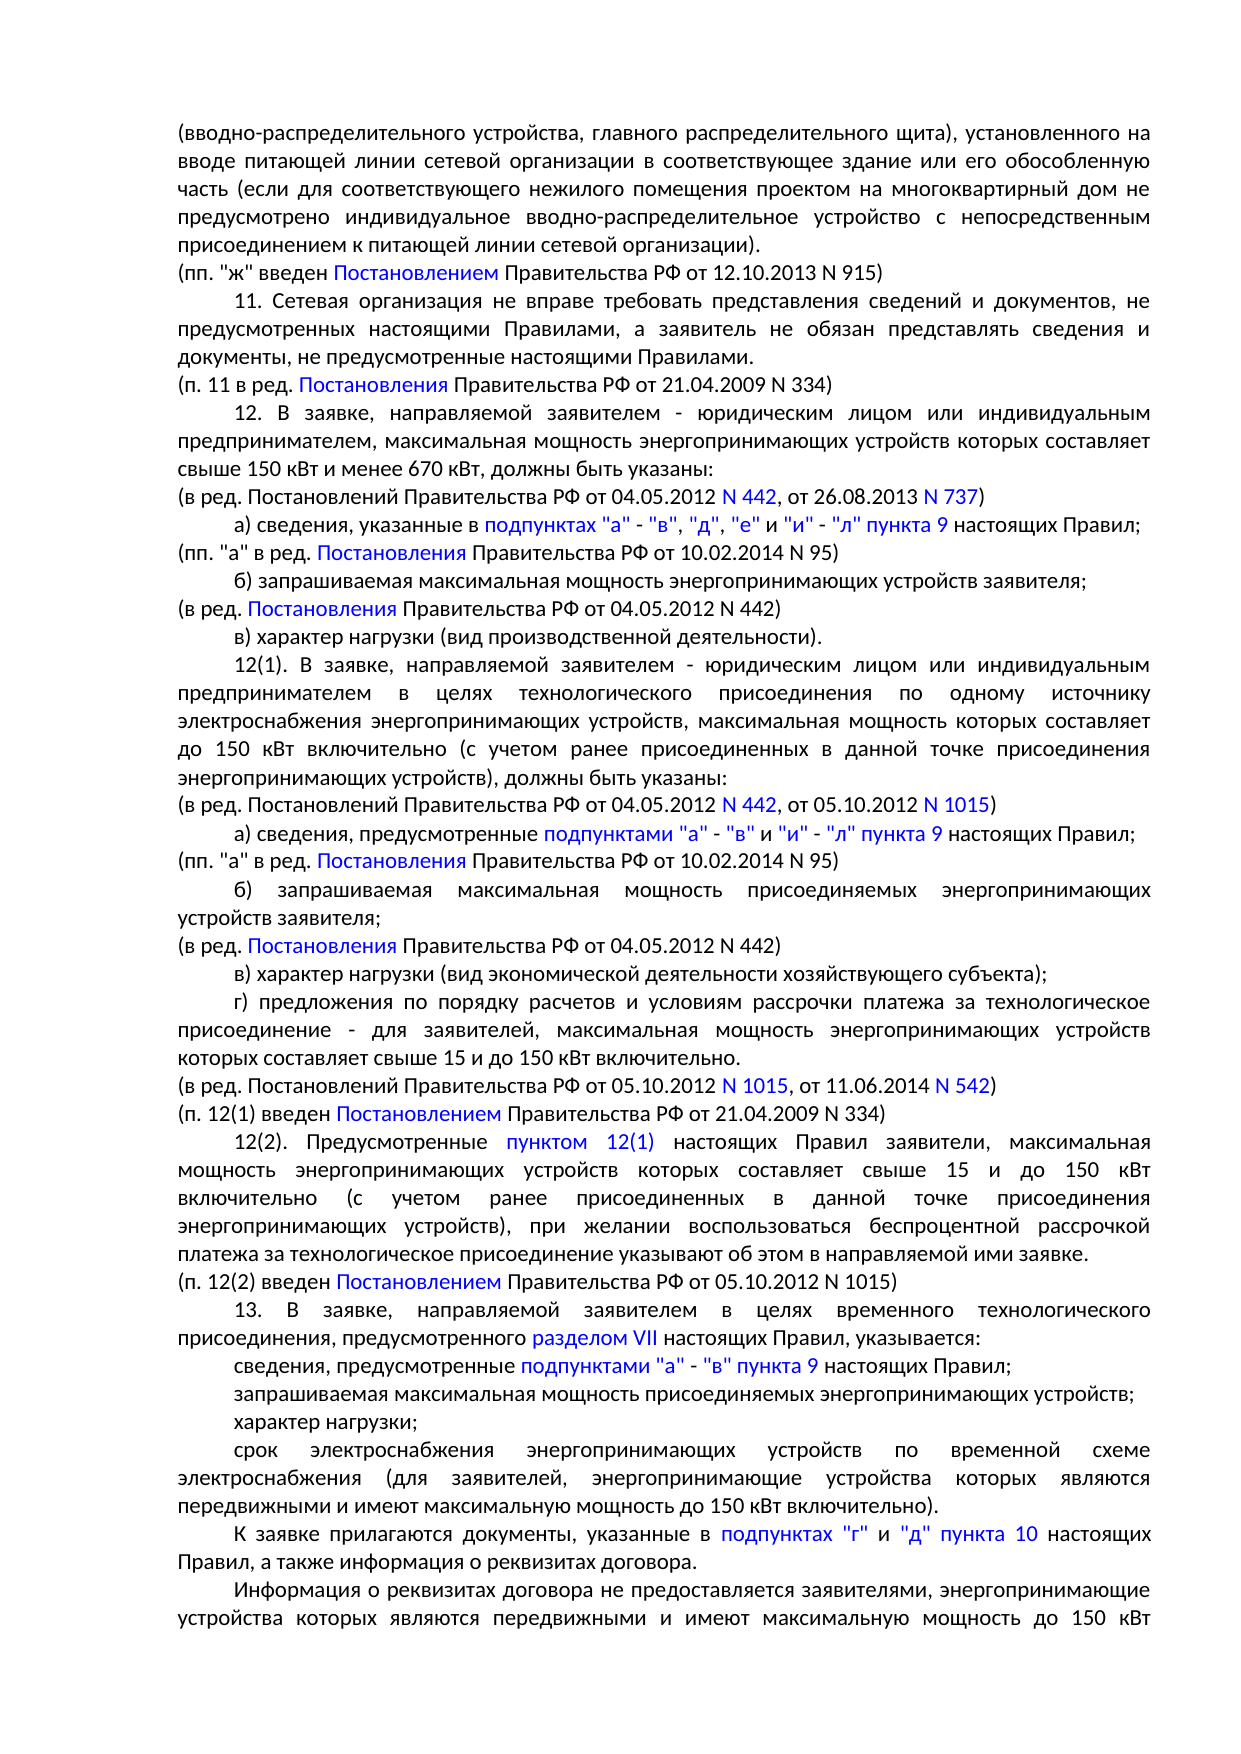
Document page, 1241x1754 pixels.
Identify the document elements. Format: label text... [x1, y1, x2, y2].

text (пп. "а" в ред. Постановления Правительства РФ от 10.02.2014 N 95) [177, 538, 1152, 566]
text характер нагрузки; [177, 1407, 1152, 1435]
text (в ред. Постановлений Правительства РФ от 05.10.2012 N 1015, от 11.06.2014 N 542) [177, 1071, 1152, 1099]
text б) запрашиваемая максимальная мощность энергопринимающих устройств заявителя; [177, 566, 1152, 594]
text а) сведения, указанные в подпунктах "а" - "в", "д", "е" и "и" - "л" пункта 9 настоящих Правил; [177, 510, 1152, 538]
text (в ред. Постановления Правительства РФ от 04.05.2012 N 442) [177, 594, 1152, 622]
text а) сведения, предусмотренные подпунктами "а" - "в" и "и" - "л" пункта 9 настоящих Правил; [177, 819, 1152, 847]
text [177, 118, 1152, 258]
text запрашиваемая максимальная мощность присоединяемых энергопринимающих устройств; [177, 1379, 1152, 1407]
text (в ред. Постановления Правительства РФ от 04.05.2012 N 442) [177, 931, 1152, 959]
text в) характер нагрузки (вид производственной деятельности). [177, 622, 1152, 651]
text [177, 1575, 1152, 1631]
text 12(1). В заявке, направляемой заявителем - юридическим лицом или индивидуальным предпринимателем в целях технологического присоединения по одному источнику электроснабжения энергопринимающих устройств, максимальная мощность которых составляет до 150 кВт включительно (с учетом ранее присоединенных в данной точке присоединения энергопринимающих устройств), должны быть указаны: [177, 651, 1152, 791]
text (в ред. Постановлений Правительства РФ от 04.05.2012 N 442, от 05.10.2012 N 1015) [177, 791, 1152, 819]
text 12(2). Предусмотренные пунктом 12(1) настоящих Правил заявители, максимальная мощность энергопринимающих устройств которых составляет свыше 15 и до 150 кВт включительно (с учетом ранее присоединенных в данной точке присоединения энергопринимающих устройств), при желании воспользоваться беспроцентной рассрочкой платежа за технологическое присоединение указывают об этом в направляемой ими заявке. [177, 1127, 1152, 1267]
text г) предложения по порядку расчетов и условиям рассрочки платежа за технологическое присоединение - для заявителей, максимальная мощность энергопринимающих устройств которых составляет свыше 15 и до 150 кВт включительно. [177, 987, 1152, 1071]
text (пп. "а" в ред. Постановления Правительства РФ от 10.02.2014 N 95) [177, 847, 1152, 875]
text К заявке прилагаются документы, указанные в подпунктах "г" и "д" пункта 10 настоящих Правил, а также информация о реквизитах договора. [177, 1519, 1152, 1575]
text (п. 12(1) введен Постановлением Правительства РФ от 21.04.2009 N 334) [177, 1099, 1152, 1127]
text б) запрашиваемая максимальная мощность присоединяемых энергопринимающих устройств заявителя; [177, 875, 1152, 931]
text 13. В заявке, направляемой заявителем в целях временного технологического присоединения, предусмотренного разделом VII настоящих Правил, указывается: [177, 1295, 1152, 1351]
text срок электроснабжения энергопринимающих устройств по временной схеме электроснабжения (для заявителей, энергопринимающие устройства которых являются передвижными и имеют максимальную мощность до 150 кВт включительно). [177, 1435, 1152, 1519]
text 11. Сетевая организация не вправе требовать представления сведений и документов, не предусмотренных настоящими Правилами, а заявитель не обязан представлять сведения и документы, не предусмотренные настоящими Правилами. [177, 286, 1152, 370]
text (в ред. Постановлений Правительства РФ от 04.05.2012 N 442, от 26.08.2013 N 737) [177, 482, 1152, 510]
text сведения, предусмотренные подпунктами "а" - "в" пункта 9 настоящих Правил; [177, 1351, 1152, 1379]
text 12. В заявке, направляемой заявителем - юридическим лицом или индивидуальным предпринимателем, максимальная мощность энергопринимающих устройств которых составляет свыше 150 кВт и менее 670 кВт, должны быть указаны: [177, 398, 1152, 482]
text (п. 12(2) введен Постановлением Правительства РФ от 05.10.2012 N 1015) [177, 1267, 1152, 1295]
text (п. 11 в ред. Постановления Правительства РФ от 21.04.2009 N 334) [177, 370, 1152, 398]
text (пп. "ж" введен Постановлением Правительства РФ от 12.10.2013 N 915) [177, 258, 1152, 286]
text в) характер нагрузки (вид экономической деятельности хозяйствующего субъекта); [177, 959, 1152, 987]
